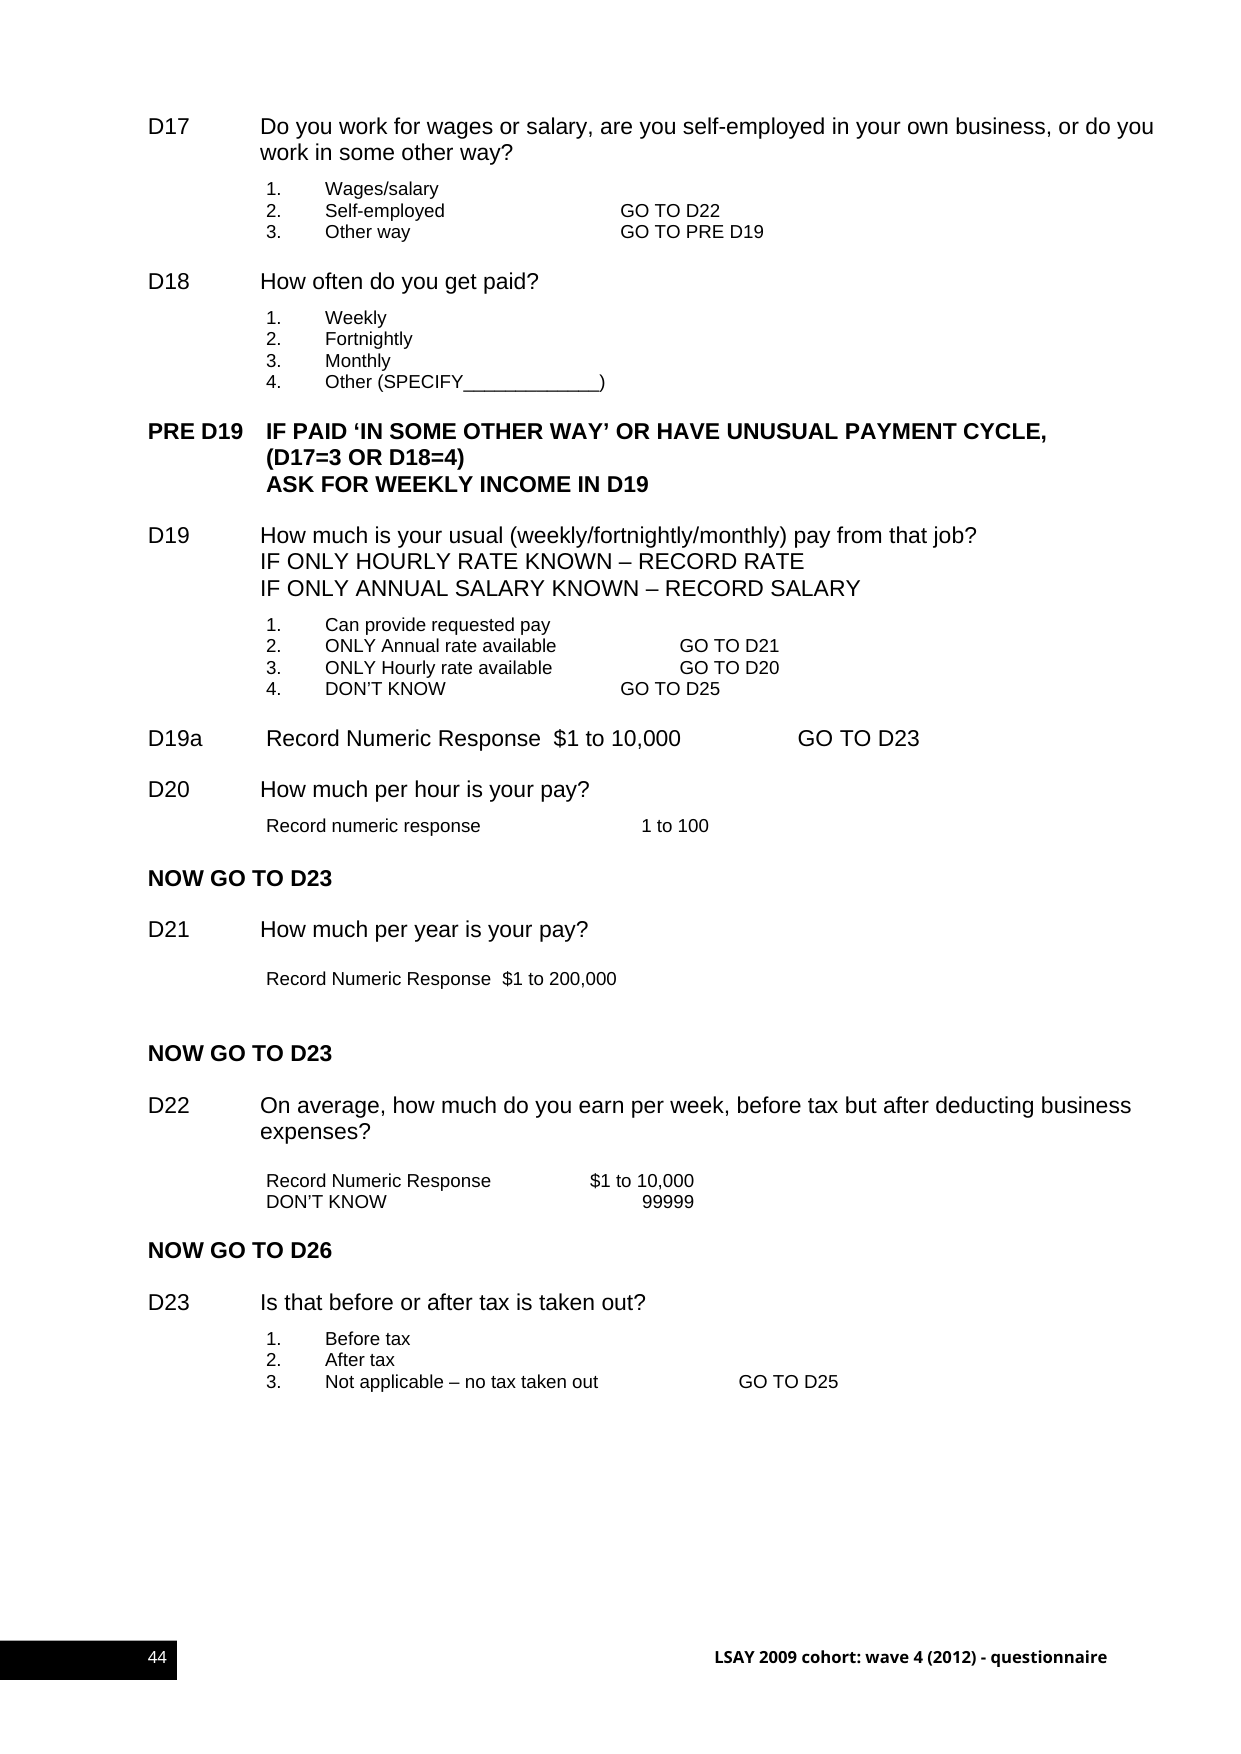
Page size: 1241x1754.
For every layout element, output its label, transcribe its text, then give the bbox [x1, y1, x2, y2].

list Self-employed GO TO D22 [266, 199, 1104, 221]
list ONLY Annual rate available GO TO D21 [266, 635, 1104, 657]
text Record Numeric Response $1 to 10,000 DON’T KNOW 99999 [266, 1169, 1158, 1212]
list Other (SPECIFY_____________) [266, 371, 1104, 393]
list Fortnightly [266, 328, 1104, 350]
text D19 How much is your usual (weekly/fortnightly/monthly) pay from that job? IF ONLY HOURLY RATE KNOWN – RECORD RATE IF ONLY ANNUAL SALARY KNOWN – RECORD SALARY [148, 522, 1158, 601]
text Record Numeric Response $1 to 200,000 [266, 967, 1158, 1015]
text NOW GO TO D26 [148, 1237, 1158, 1264]
text D17 Do you work for wages or salary, are you self-employed in your own business, or do you work in some other way? [148, 113, 1158, 166]
text D22 On average, how much do you earn per week, before tax but after deducting business expenses? [148, 1092, 1158, 1144]
list Record numeric response 1 to 100 [222, 815, 1104, 836]
text D19a Record Numeric Response $1 to 10,000 GO TO D23 [148, 725, 1158, 751]
text D20 How much per hour is your pay? [148, 776, 1158, 802]
list DON’T KNOW GO TO D25 [266, 678, 1104, 700]
list Wages/salary [266, 178, 1104, 199]
list After tax [266, 1349, 1104, 1371]
text NOW GO TO D23 [148, 865, 1158, 891]
text D23 Is that before or after tax is taken out? [148, 1289, 1158, 1315]
list Monthly [266, 350, 1104, 371]
text D21 How much per year is your pay? [148, 916, 1158, 942]
list Other way GO TO PRE D19 [266, 221, 1104, 243]
text NOW GO TO D23 [148, 1040, 1158, 1067]
list Before tax [266, 1328, 1104, 1349]
text D18 How often do you get paid? [148, 268, 1158, 294]
text PRE D19 IF PAID ‘IN SOME OTHER WAY’ OR HAVE UNUSUAL PAYMENT CYCLE, (D17=3 OR D18=4) ASK FOR WEEKLY INCOME IN D19 [148, 418, 1158, 497]
list ONLY Hourly rate available GO TO D20 [266, 657, 1104, 678]
list Can provide requested pay [266, 613, 1104, 635]
list Weekly [266, 307, 1104, 328]
list Not applicable – no tax taken out GO TO D25 [266, 1371, 1104, 1392]
